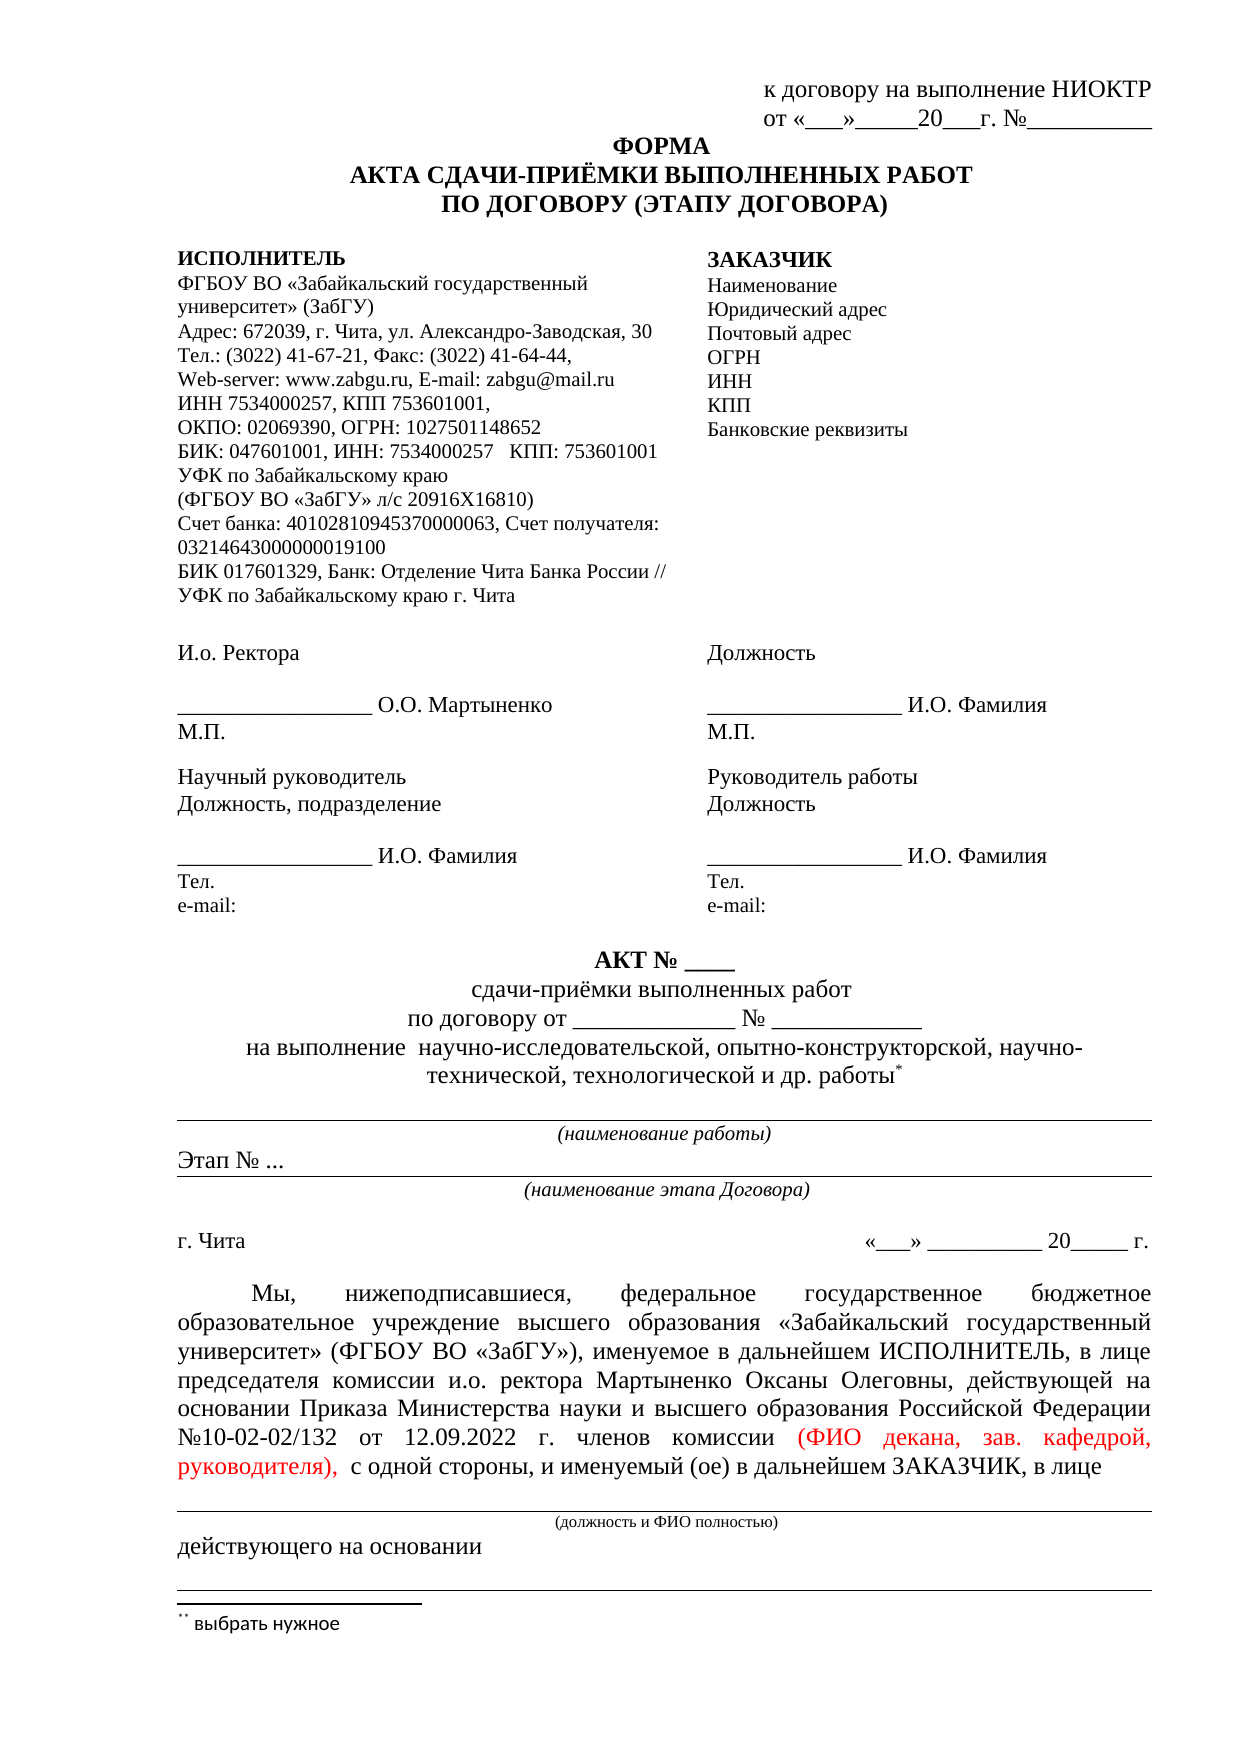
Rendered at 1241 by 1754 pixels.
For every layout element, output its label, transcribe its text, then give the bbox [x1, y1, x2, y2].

table_header ЗАКАЗЧИК Наименование Юридический адрес Почтовый адрес ОГРН ИНН КПП Банковские реквизиты [696, 246, 1226, 631]
text (наименование этапа Договора) [177, 1177, 1152, 1201]
table_header ИСПОЛНИТЕЛЬ ФГБОУ ВО «Забайкальский государственный университет» (ЗабГУ) Адрес: 672039, г. Чита, ул. Александро-Заводская, 30 Тел.: (3022) 41-67-21, Факс: (3022) 41-64-44, Web-server: www.zabgu.ru, E-mail: zabgu@mail.ru ИНН 7534000257, КПП 753601001, ОКПО: 02069390, ОГРН: 1027501148652 БИК: 047601001, ИНН: 7534000257 КПП: 753601001 УФК по Забайкальскому краю (ФГБОУ ВО «ЗабГУ» л/с 20916Х16810) Счет банка: 40102810945370000063, Счет получателя: 03214643000000019100 БИК 017601329, Банк: Отделение Чита Банка России // УФК по Забайкальскому краю г. Чита [166, 246, 696, 631]
text (наименование работы) [177, 1121, 1152, 1145]
table_cell Научный руководитель Должность, подразделение _________________ И.О. Фамилия Тел. e-mail: [166, 744, 696, 917]
text Этап № ... [177, 1145, 1152, 1176]
text (должность и ФИО полностью) [177, 1512, 1152, 1531]
text действующего на основании [177, 1531, 1152, 1559]
text к договору на выполнение НИОКТР [177, 74, 1152, 103]
text ФОРМА АКТА СДАЧИ-ПРИЁМКИ ВЫПОЛНЕННЫХ РАБОТ ПО ДОГОВОРУ (ЭТАПУ ДОГОВОРА) [177, 131, 1152, 218]
table_cell И.о. Ректора _________________ О.О. Мартыненко М.П. [166, 631, 696, 744]
text г. Чита «___» __________ 20_____ г. [177, 1227, 1152, 1254]
table_cell Должность _________________ И.О. Фамилия М.П. [696, 631, 1226, 744]
text сдачи-приёмки выполненных работ по договору от _____________ № ____________ [177, 974, 1152, 1032]
text Мы, нижеподписавшиеся, федеральное государственное бюджетное образовательное учреждение высшего образования «Забайкальский государственный университет» (ФГБОУ ВО «ЗабГУ»), именуемое в дальнейшем ИСПОЛНИТЕЛЬ, в лице председателя комиссии и.о. ректора Мартыненко Оксаны Олеговны, действующей на основании Приказа Министерства науки и высшего образования Российской Федерации №10-02-02/132 от 12.09.2022 г. членов комиссии (ФИО декана, зав. кафедрой, руководителя), с одной стороны, и именуемый (ое) в дальнейшем ЗАКАЗЧИК, в лице [177, 1278, 1152, 1480]
table_cell Руководитель работы Должность _________________ И.О. Фамилия Тел. e-mail: [696, 744, 1226, 917]
text от «___»_____20___г. №__________ [177, 103, 1152, 131]
text АКТ № ____ [177, 946, 1152, 974]
text на выполнение научно-исследовательской, опытно-конструкторской, научно-технической, технологической и др. работы* [177, 1032, 1152, 1089]
